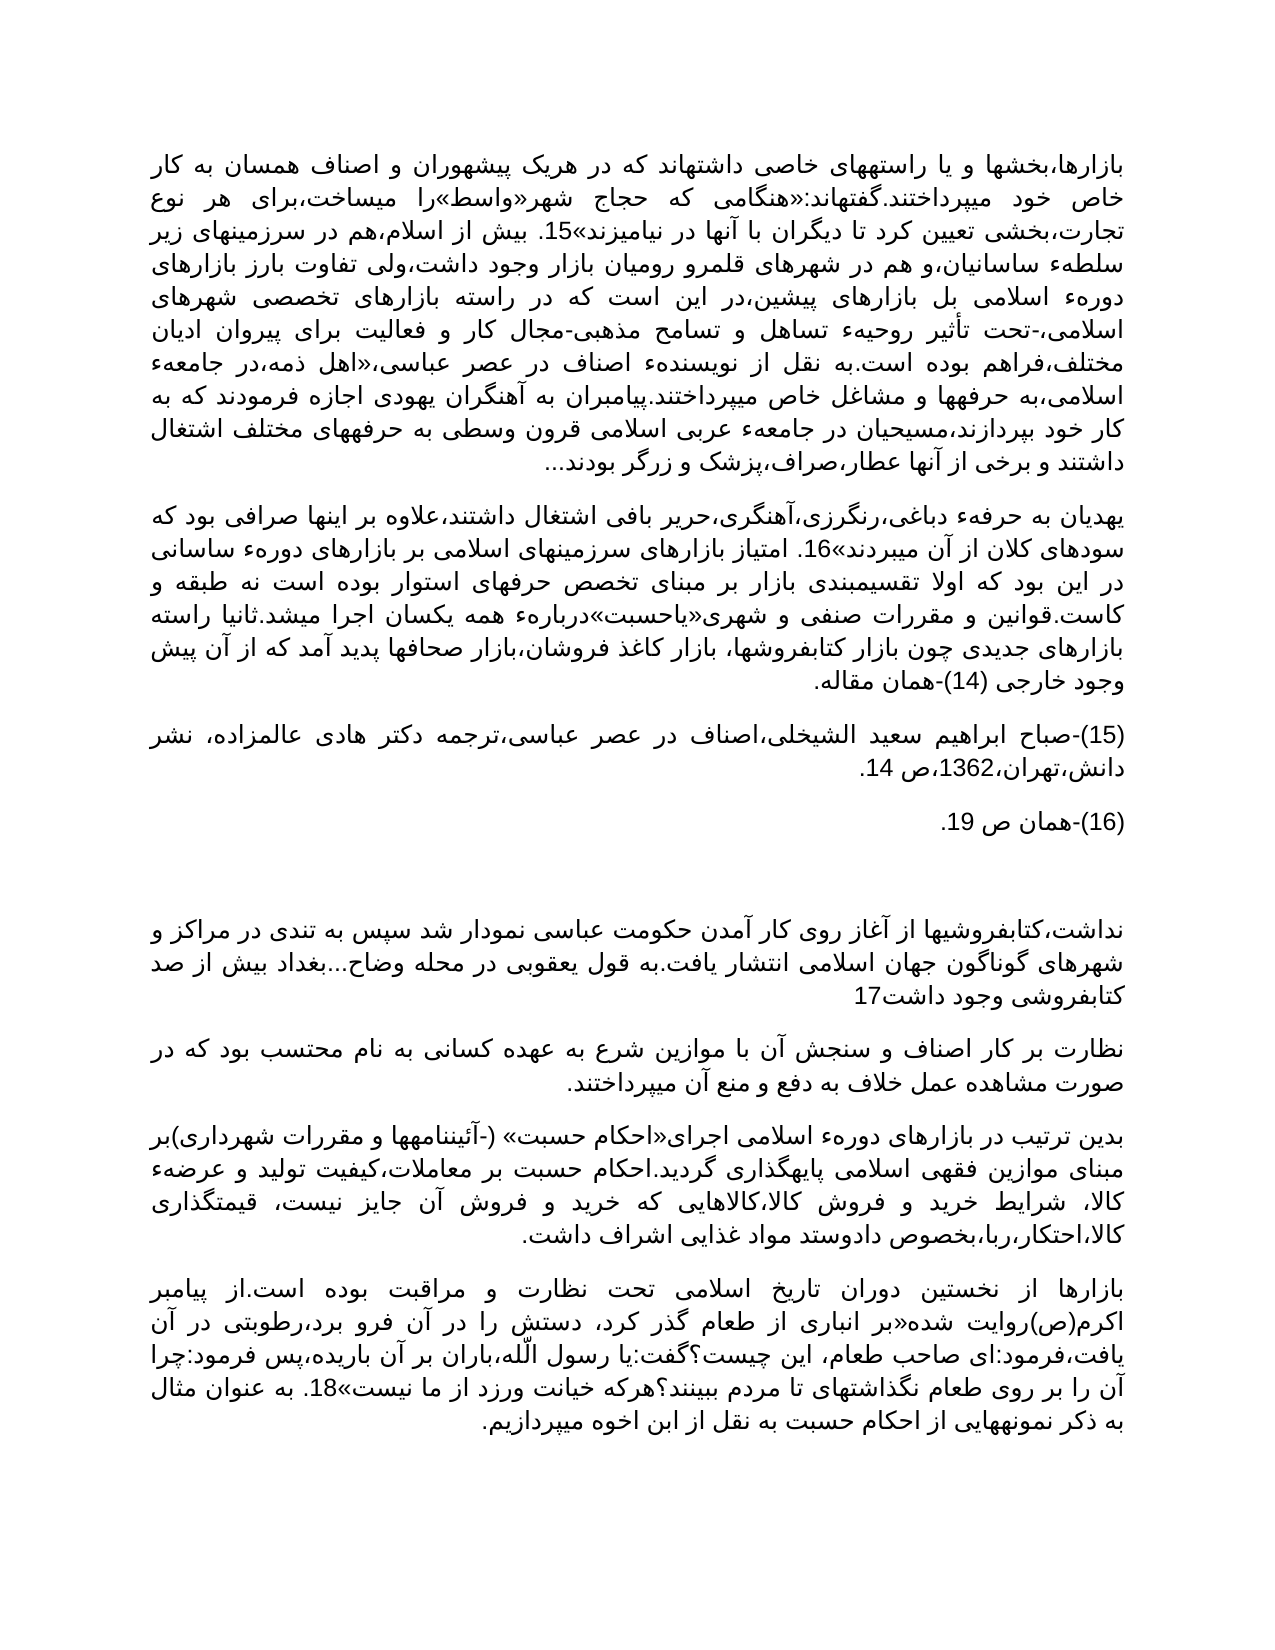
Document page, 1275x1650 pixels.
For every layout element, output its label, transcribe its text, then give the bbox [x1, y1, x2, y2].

text بازارها از نخستین دوران تاریخ اسلامی تحت نظارت و مراقبت بوده‏ است.از پیامبر اکرم(ص)روایت شده«بر انباری از طعام گذر کرد، دستش را در آن فرو برد،رطوبتی در آن یافت،فرمود:ای صاحب طعام، این چیست؟گفت:یا رسول الّله،باران بر آن باریده،پس فرمود:چرا آن‏ را بر روی طعام نگذاشته‏ای تا مردم ببینند؟هرکه خیانت ورزد از ما نیست»18. به عنوان مثال به ذکر نمونه‏هایی از احکام حسبت به نقل از ابن اخوه‏ می‏پردازیم. [150, 1274, 1125, 1435]
text (16)-همان ص 19. [150, 807, 1125, 836]
text نداشت،کتابفروشیها از آغاز روی کار آمدن حکومت عباسی نمودار شد سپس به تندی در مراکز و شهرهای گوناگون جهان اسلامی انتشار یافت.به قول‏ یعقوبی در محله وضاح...بغداد بیش از صد کتابفروشی وجود داشت17 [150, 914, 1125, 1009]
text بازارها،بخشها و یا راسته‏های خاصی داشته‏اند که در هریک پیشه‏وران‏ و اصناف همسان به کار خاص خود می‏پرداختند.گفته‏اند:«هنگامی که‏ حجاج شهر«واسط»را می‏ساخت،برای هر نوع تجارت،بخشی تعیین کرد تا دیگران با آنها در نیامیزند»15. بیش از اسلام،هم در سرزمینهای زیر سلطهء ساسانیان،و هم در شهرهای‏ قلمرو رومیان بازار وجود داشت،ولی تفاوت بارز بازارهای دورهء اسلامی‏ بل بازارهای پیشین،در این است که در راسته بازارهای تخصصی شهرهای‏ اسلامی،-تحت تأثیر روحیهء تساهل و تسامح مذهبی-مجال کار و فعالیت برای پیروان ادیان مختلف،فراهم بوده است.به نقل از نویسندهء اصناف در عصر عباسی،«اهل ذمه،در جامعهء اسلامی،به حرفه‏ها و مشاغل‏ خاص می‏پرداختند.پیامبران به آهنگران یهودی اجازه فرمودند که به کار خود بپردازند،مسیحیان در جامعهء عربی اسلامی قرون وسطی به حرفه‏های مختلف‏ اشتغال داشتند و برخی از آنها عطار،صراف،پزشک و زرگر بودند... [150, 150, 1125, 476]
text بدین ترتیب در بازارهای دورهء اسلامی اجرای«احکام حسبت» (-آئین‏نامه‏ها و مقررات شهرداری)بر مبنای موازین فقهی اسلامی‏ پایه‏گذاری گردید.احکام حسبت بر معاملات،کیفیت تولید و عرضهء کالا، شرایط خرید و فروش کالا،کالاهایی که خرید و فروش آن جایز نیست، قیمت‏گذاری کالا،احتکار،ربا،بخصوص دادوستد مواد غذایی اشراف‏ داشت. [150, 1121, 1125, 1249]
text یهدیان به حرفهء دباغی،رنگرزی،آهنگری،حریر بافی اشتغال‏ داشتند،علاوه بر اینها صرافی بود که سودهای کلان از آن می‏بردند»16. امتیاز بازارهای سرزمینهای اسلامی بر بازارهای دورهء ساسانی در این‏ بود که اولا تقسیم‏بندی بازار بر مبنای تخصص حرفه‏ای استوار بوده است‏ نه طبقه و کاست.قوانین و مقررات صنفی و شهری«یاحسبت»دربارهء همه‏ یکسان اجرا می‏شد.ثانیا راسته بازارهای جدیدی چون بازار کتابفروشها، بازار کاغذ فروشان،بازار صحافها پدید آمد که از آن پیش وجود خارجی‏ (14)-همان مقاله. [150, 501, 1125, 695]
text (15)-صباح ابراهیم سعید الشیخلی،اصناف در عصر عباسی،ترجمه دکتر هادی عالم‏زاده، نشر دانش،تهران،1362،ص 14. [150, 720, 1125, 782]
text نظارت بر کار اصناف و سنجش آن با موازین شرع به عهده کسانی‏ به نام محتسب بود که در صورت مشاهده عمل خلاف به دفع و منع آن‏ می‏پرداختند. [150, 1034, 1125, 1096]
